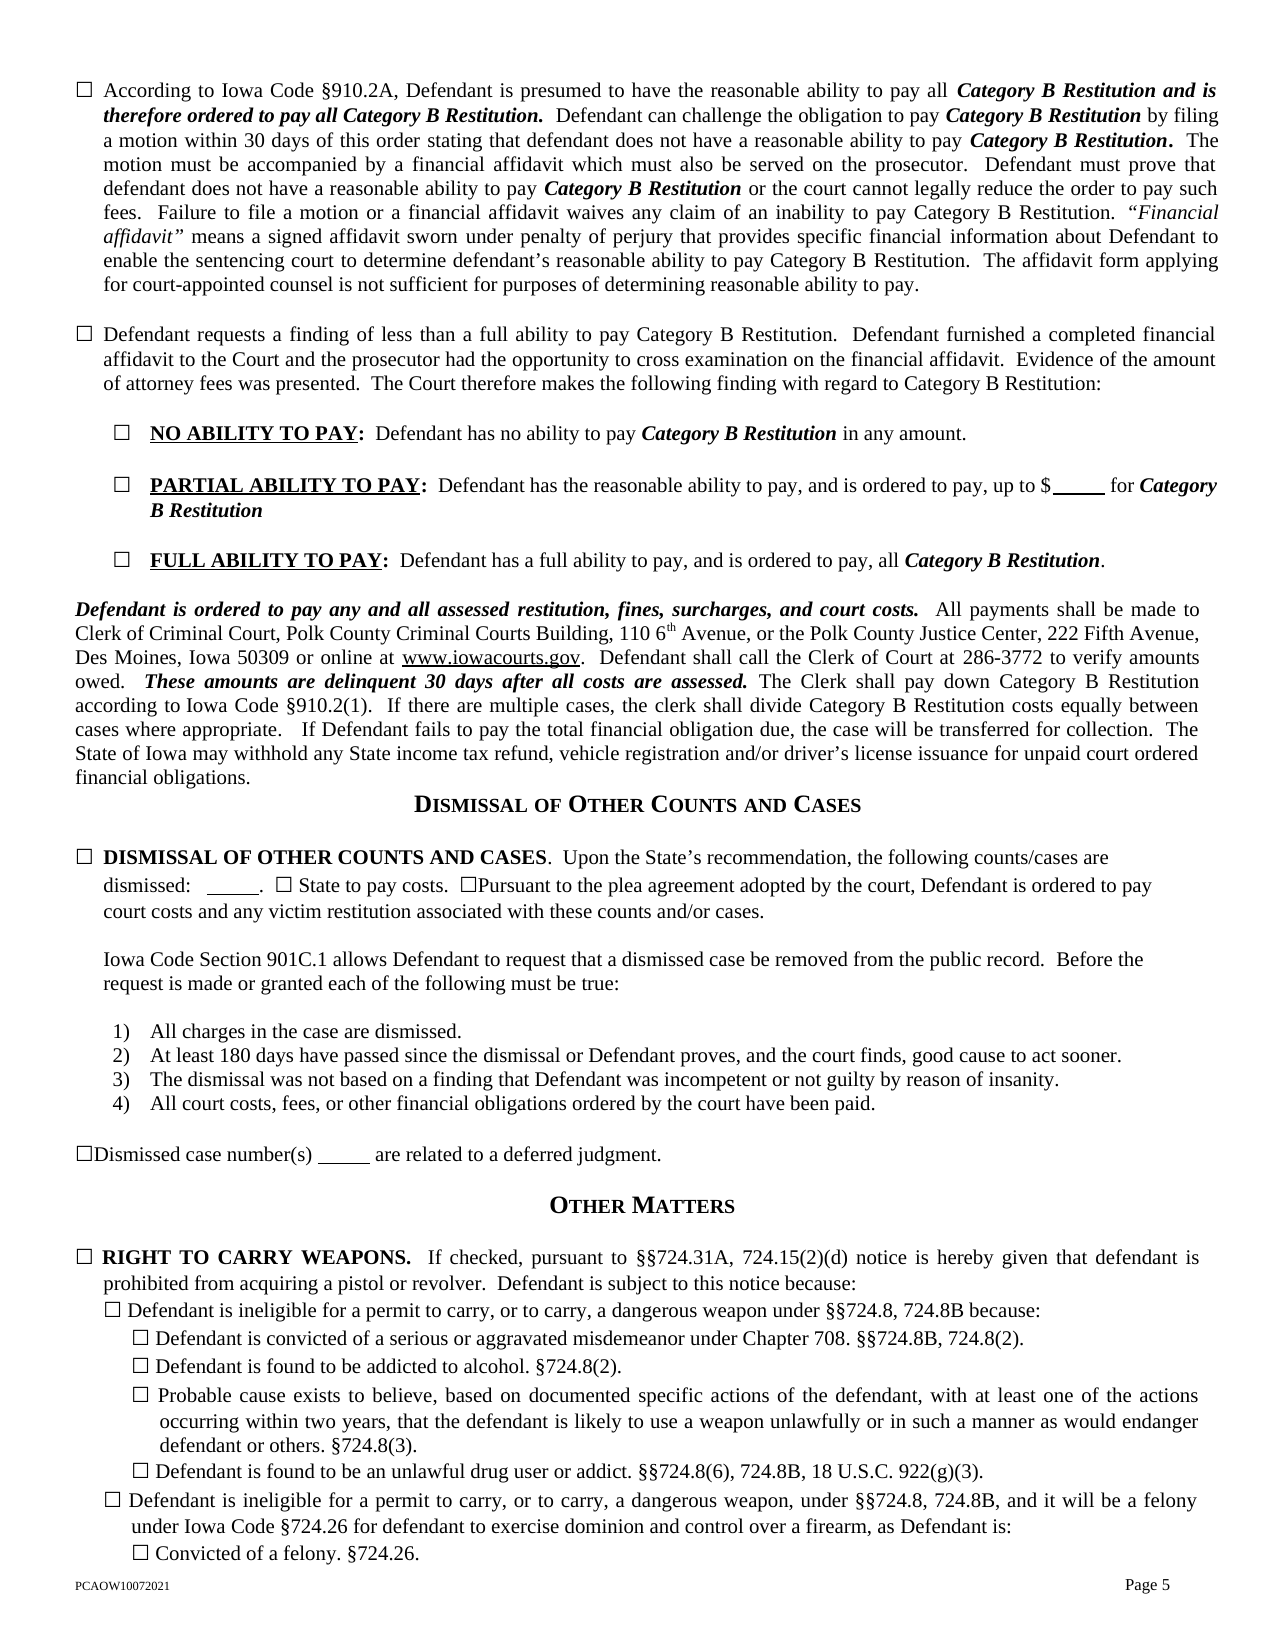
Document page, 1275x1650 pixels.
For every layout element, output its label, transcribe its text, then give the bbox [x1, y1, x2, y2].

text Dismissal of Other Counts and Cases [75, 789, 1200, 818]
text Defendant is ordered to pay any and all assessed restitution, fines, surcharges, and court costs. All payments shall be made to Clerk of Criminal Court, Polk County Criminal Courts Building, 110 6th Avenue, or the Polk County Justice Center, 222 Fifth Avenue, Des Moines, Iowa 50309 or online at www.iowacourts.gov. Defendant shall call the Clerk of Court at 286-3772 to verify amounts owed. These amounts are delinquent 30 days after all costs are assessed. The Clerk shall pay down Category B Restitution according to Iowa Code §910.2(1). If there are multiple cases, the clerk shall divide Category B Restitution costs equally between cases where appropriate. If Defendant fails to pay the total financial obligation due, the case will be transferred for collection. The State of Iowa may withhold any State income tax refund, vehicle registration and/or driver’s license issuance for unpaid court ordered financial obligations. [75, 596, 1200, 789]
list Defendant is found to be an unlawful drug user or addict. §§724.8(6), 724.8B, 18 U.S.C. 922(g)(3). [131, 1457, 1200, 1485]
text Iowa Code Section 901C.1 allows Defendant to request that a dismissed case be removed from the public record. Before the request is made or granted each of the following must be true: [103, 947, 1200, 995]
text According to Iowa Code §910.2A, Defendant is presumed to have the reasonable ability to pay all Category B Restitution and is therefore ordered to pay all Category B Restitution. Defendant can challenge the obligation to pay Category B Restitution by filing a motion within 30 days of this order stating that defendant does not have a reasonable ability to pay Category B Restitution. The motion must be accompanied by a financial affidavit which must also be served on the prosecutor. Defendant must prove that defendant does not have a reasonable ability to pay Category B Restitution or the court cannot legally reduce the order to pay such fees. Failure to file a motion or a financial affidavit waives any claim of an inability to pay Category B Restitution. “Financial affidavit” means a signed affidavit sworn under penalty of perjury that provides specific financial information about Defendant to enable the sentencing court to determine defendant’s reasonable ability to pay Category B Restitution. The affidavit form applying for court-appointed counsel is not sufficient for purposes of determining reasonable ability to pay. [75, 75, 1219, 296]
text FULL ABILITY TO PAY: Defendant has a full ability to pay, and is ordered to pay, all Category B Restitution. [112, 545, 1219, 573]
text Other Matters [75, 1191, 1209, 1219]
text NO ABILITY TO PAY: Defendant has no ability to pay Category B Restitution in any amount. [112, 418, 1219, 447]
text DISMISSAL OF OTHER COUNTS AND CASES. Upon the State’s recommendation, the following counts/cases are dismissed: . State to pay costs. Pursuant to the plea agreement adopted by the court, Defendant is ordered to pay court costs and any victim restitution associated with these counts and/or cases. [75, 842, 1200, 923]
list All charges in the case are dismissed. [112, 1019, 1200, 1043]
list The dismissal was not based on a finding that Defendant was incompetent or not guilty by reason of insanity. [112, 1067, 1200, 1091]
text Defendant requests a finding of less than a full ability to pay Category B Restitution. Defendant furnished a completed financial affidavit to the Court and the prosecutor had the opportunity to cross examination on the financial affidavit. Evidence of the amount of attorney fees was presented. The Court therefore makes the following finding with regard to Category B Restitution: [75, 319, 1219, 395]
list Probable cause exists to believe, based on documented specific actions of the defendant, with at least one of the actions occurring within two years, that the defendant is likely to use a weapon unlawfully or in such a manner as would endanger defendant or others. §724.8(3). [131, 1380, 1200, 1457]
list At least 180 days have passed since the dismissal or Defendant proves, and the court finds, good cause to act sooner. [112, 1043, 1200, 1067]
list Convicted of a felony. §724.26. [131, 1538, 1200, 1566]
list Defendant is ineligible for a permit to carry, or to carry, a dangerous weapon under §§724.8, 724.8B because: [103, 1295, 1200, 1323]
list Defendant is convicted of a serious or aggravated misdemeanor under Chapter 708. §§724.8B, 724.8(2). [131, 1323, 1200, 1352]
list RIGHT TO CARRY WEAPONS. If checked, pursuant to §§724.31A, 724.15(2)(d) notice is hereby given that defendant is prohibited from acquiring a pistol or revolver. Defendant is subject to this notice because: [75, 1242, 1200, 1295]
list Defendant is found to be addicted to alcohol. §724.8(2). [131, 1352, 1200, 1380]
list All court costs, fees, or other financial obligations ordered by the court have been paid. [112, 1091, 1200, 1115]
text Defendant is ineligible for a permit to carry, or to carry, a dangerous weapon, under §§724.8, 724.8B, and it will be a felony under Iowa Code §724.26 for defendant to exercise dominion and control over a firearm, as Defendant is: [103, 1485, 1200, 1538]
text Dismissed case number(s) are related to a deferred judgment. [75, 1139, 1200, 1168]
text PARTIAL ABILITY TO PAY: Defendant has the reasonable ability to pay, and is ordered to pay, up to $ for Category B Restitution [112, 470, 1219, 522]
